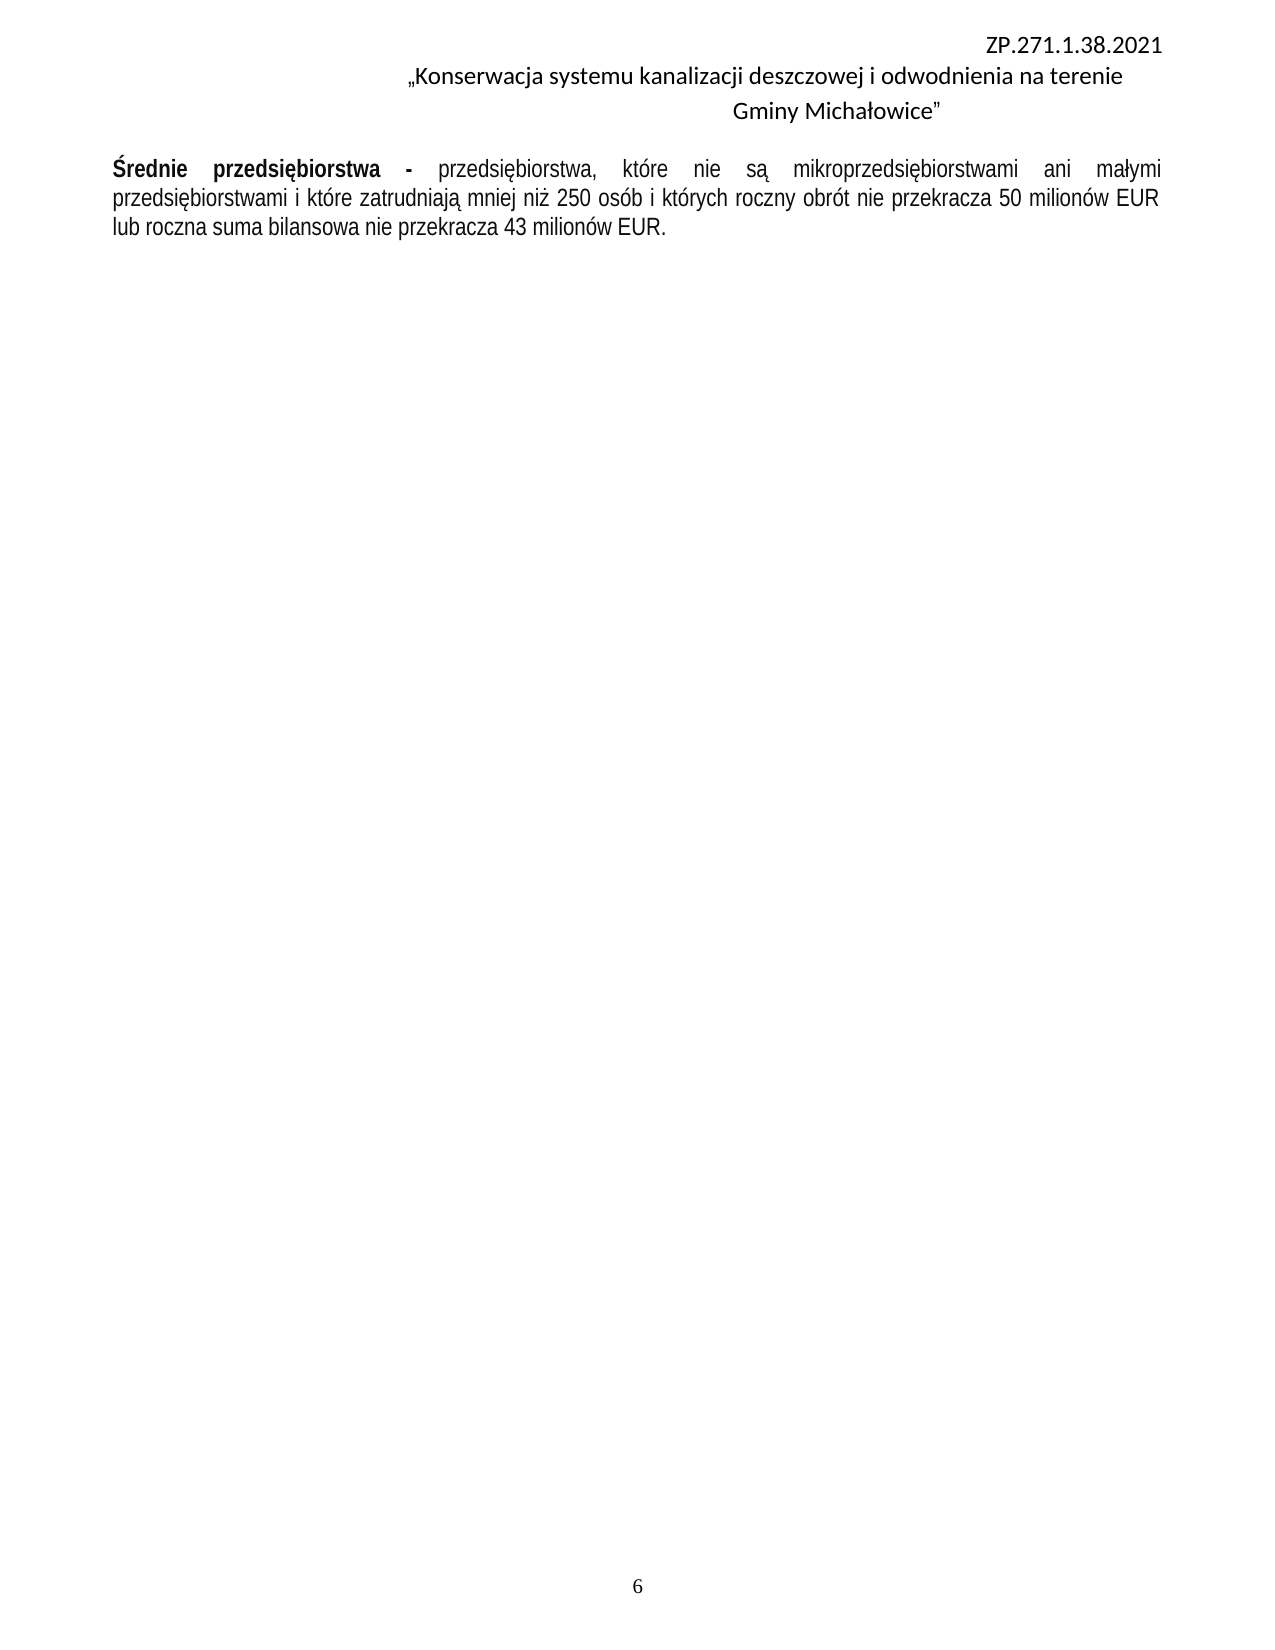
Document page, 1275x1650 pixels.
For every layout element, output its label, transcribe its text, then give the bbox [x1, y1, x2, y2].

text Średnie przedsiębiorstwa - przedsiębiorstwa, które nie są mikroprzedsiębiorstwami ani małymi przedsiębiorstwami i które zatrudniają mniej niż 250 osób i których roczny obrót nie przekracza 50 milionów EUR lub roczna suma bilansowa nie przekracza 43 milionów EUR. [112, 154, 1162, 240]
